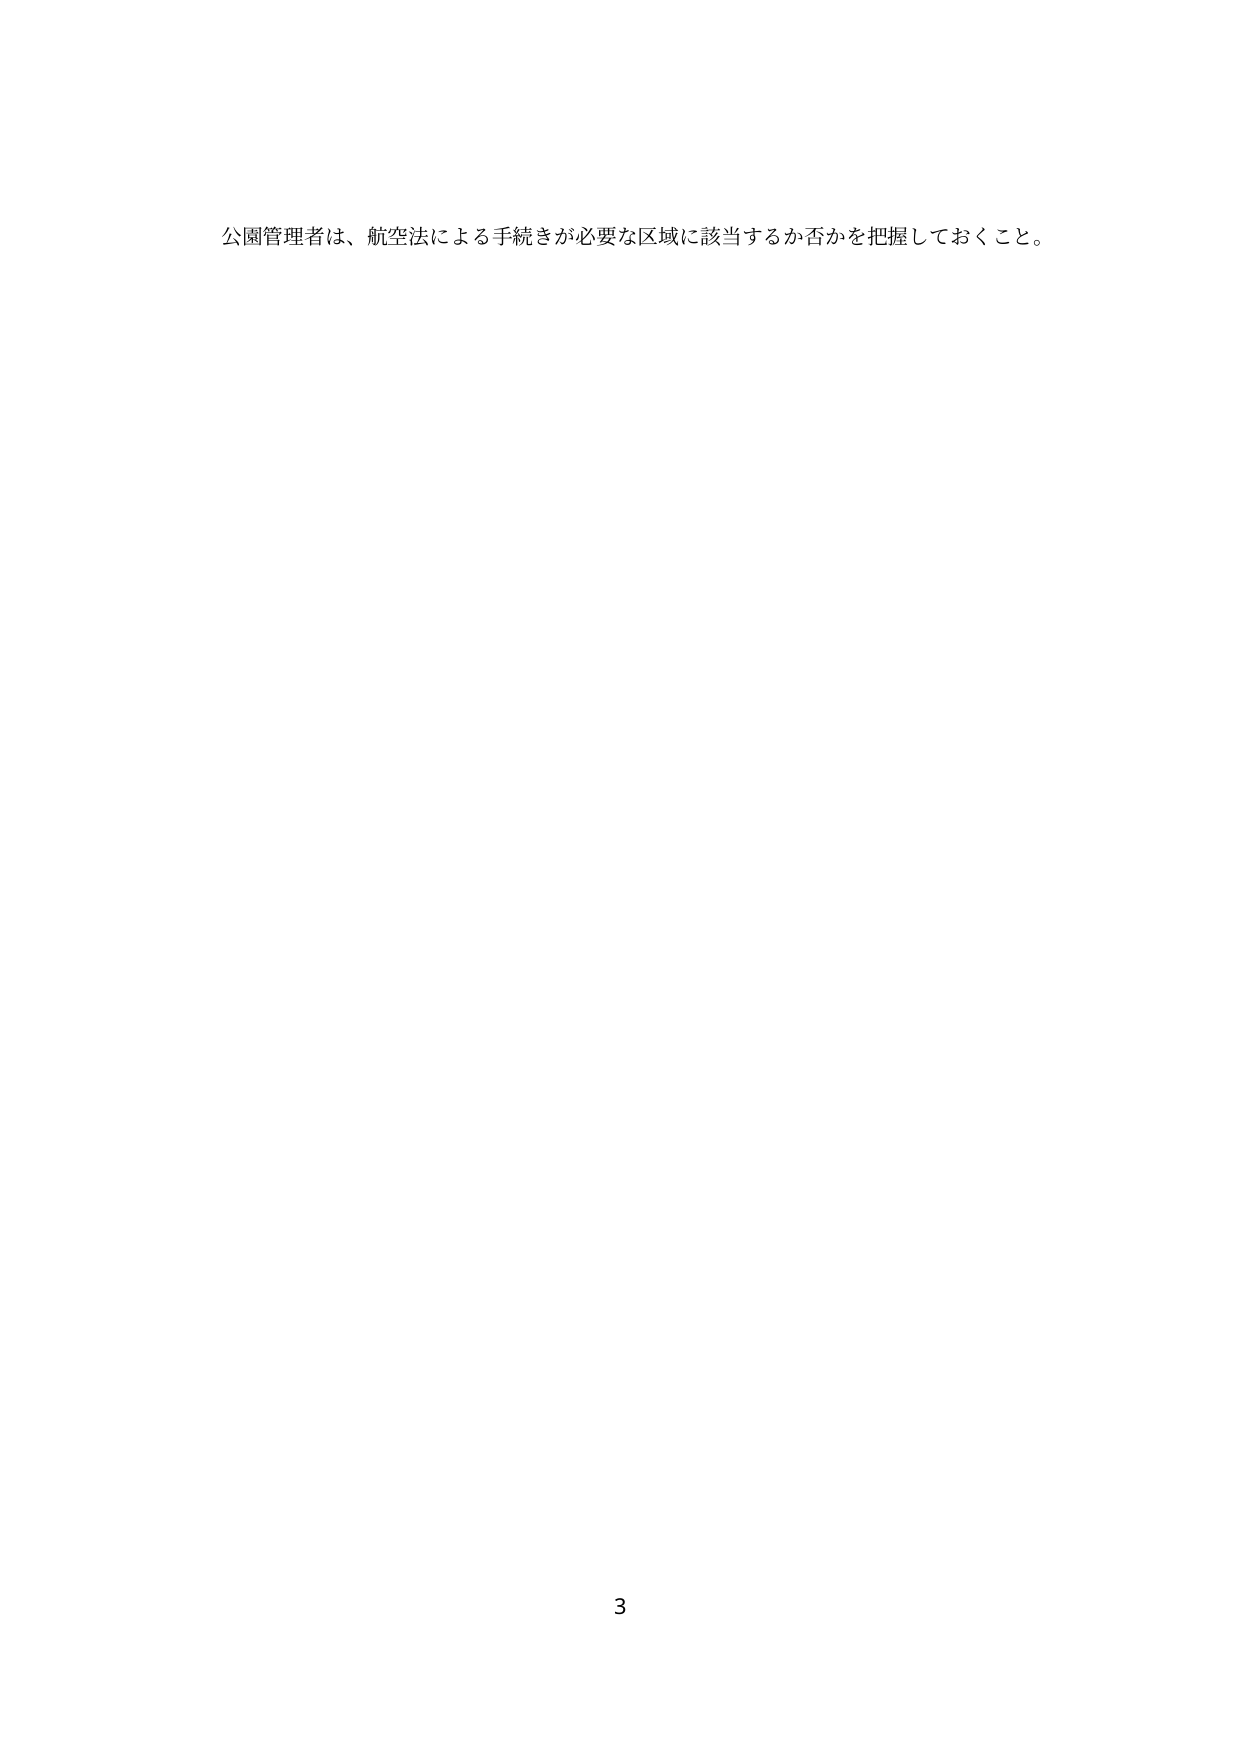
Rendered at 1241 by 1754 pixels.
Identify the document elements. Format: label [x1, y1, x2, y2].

list [177, 217, 1063, 254]
